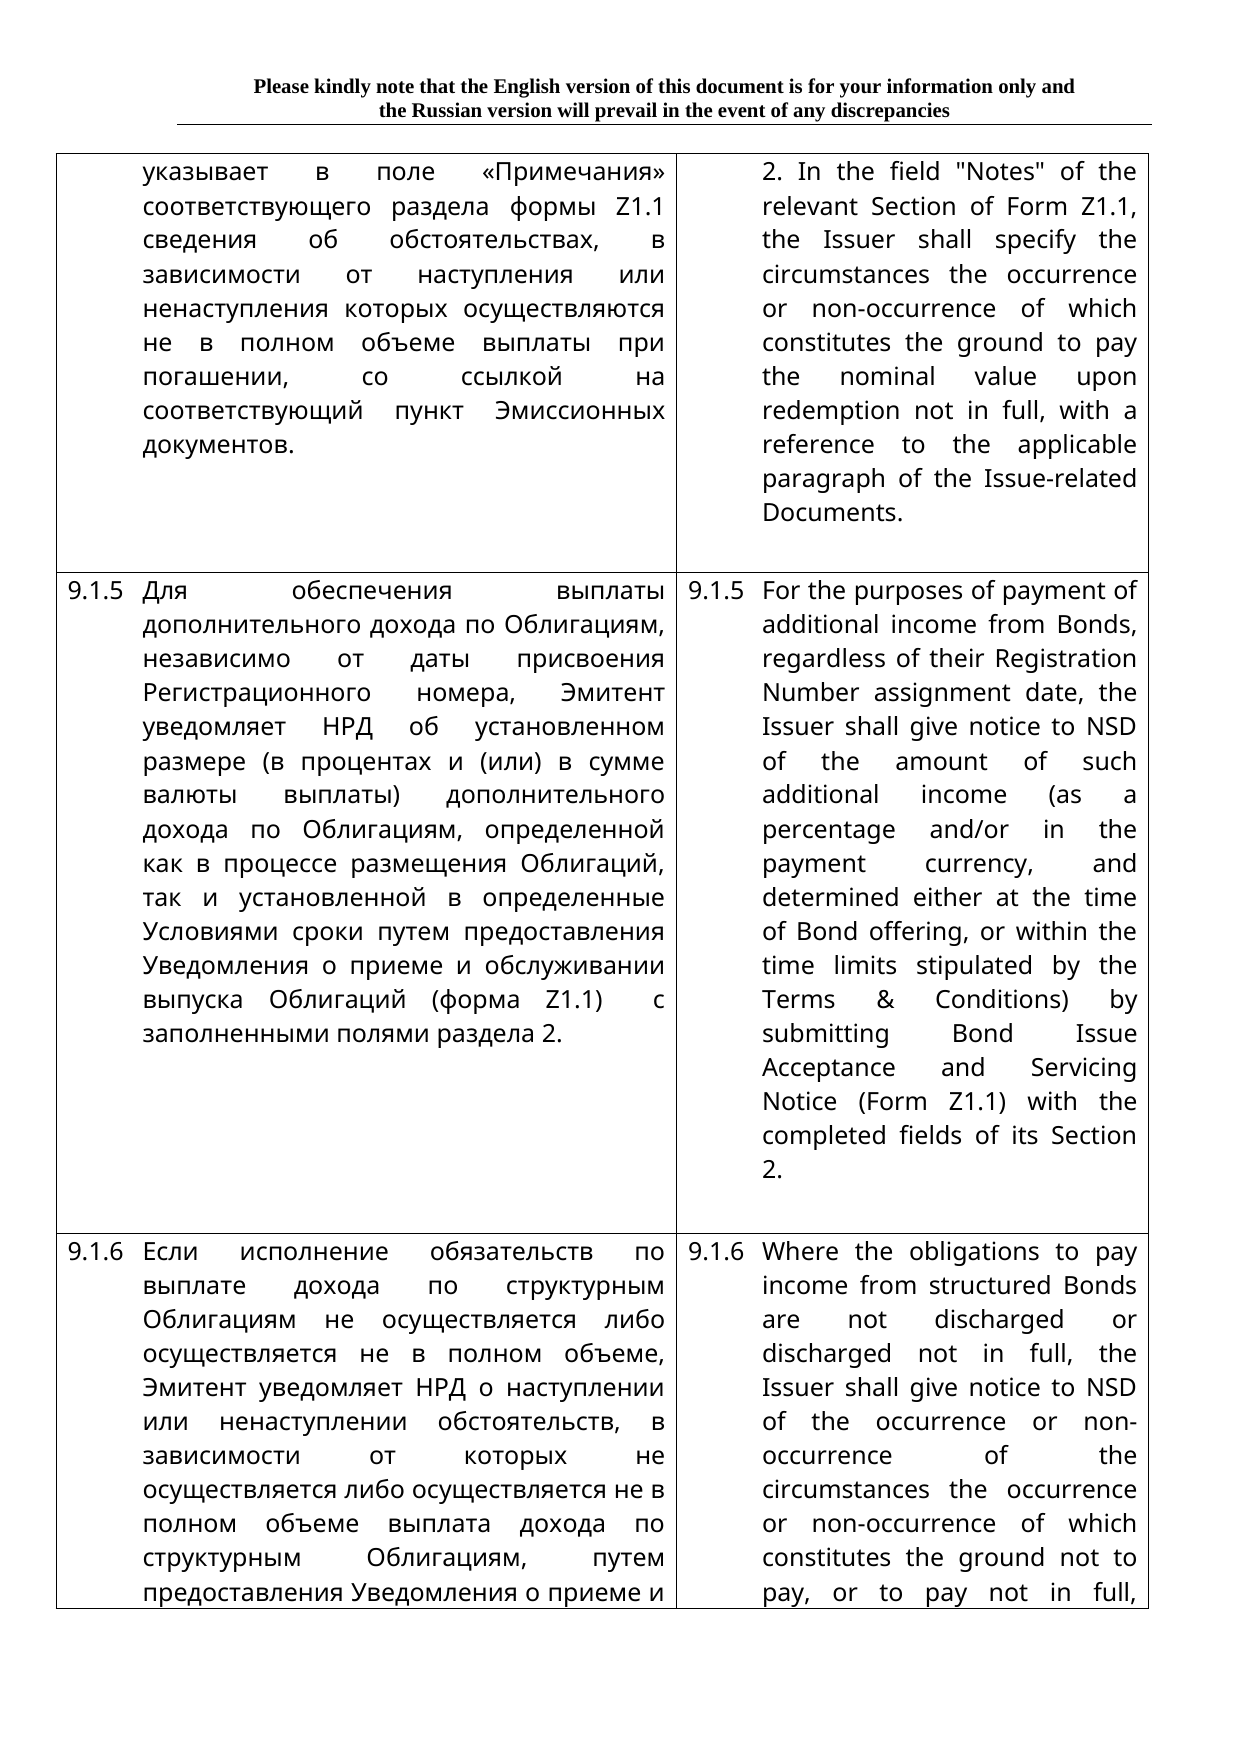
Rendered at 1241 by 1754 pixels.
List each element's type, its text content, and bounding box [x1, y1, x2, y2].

table_cell Для обеспечения выплаты дополнительного дохода по Облигациям, независимо от даты присвоения Регистрационного номера, Эмитент уведомляет НРД об установленном размере (в процентах и (или) в сумме валюты выплаты) дополнительного дохода по Облигациям, определенной как в процессе размещения Облигаций, так и установленной в определенные Условиями сроки путем предоставления Уведомления о приеме и обслуживании выпуска Облигаций (форма Z1.1) с заполненными полями раздела 2. [57, 573, 676, 1232]
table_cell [677, 1234, 1148, 1608]
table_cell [57, 1234, 676, 1608]
table_cell For the purposes of payment of additional income from Bonds, regardless of their Registration Number assignment date, the Issuer shall give notice to NSD of the amount of such additional income (as a percentage and/or in the payment currency, and determined either at the time of Bond offering, or within the time limits stipulated by the Terms & Conditions) by submitting Bond Issue Acceptance and Servicing Notice (Form Z1.1) with the completed fields of its Section 2. [677, 573, 1148, 1232]
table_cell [57, 154, 676, 572]
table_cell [677, 154, 1148, 572]
